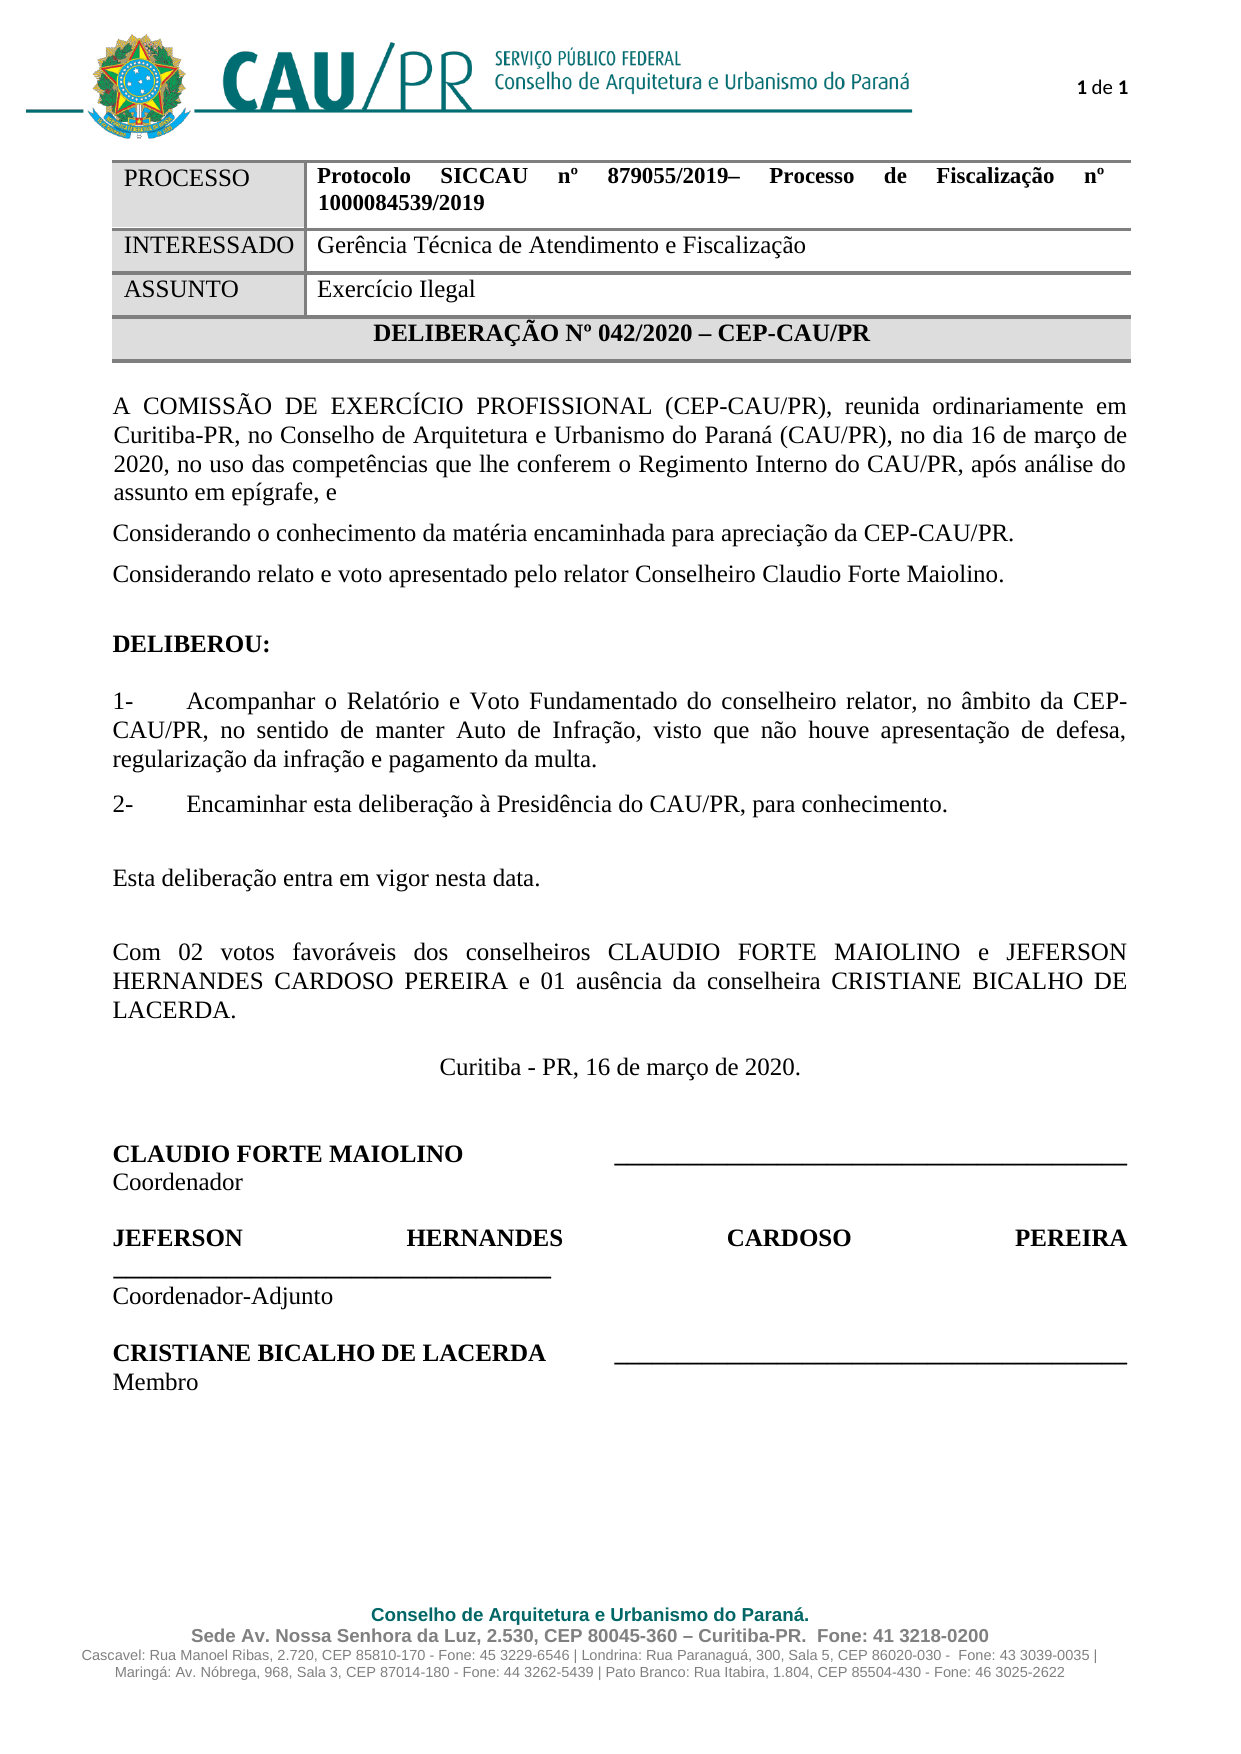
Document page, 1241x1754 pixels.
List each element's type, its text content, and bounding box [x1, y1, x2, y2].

text Curitiba - PR, 16 de março de 2020. [112, 1052, 1128, 1081]
table_cell Exercício Ilegal [307, 275, 1131, 315]
table_cell Gerência Técnica de Atendimento e Fiscalização [307, 231, 1131, 271]
text Considerando relato e voto apresentado pelo relator Conselheiro Claudio Forte Maiolino. [112, 559, 1128, 588]
text Membro [112, 1367, 1128, 1396]
text Coordenador-Adjunto [112, 1281, 1128, 1310]
table_cell ASSUNTO [112, 275, 304, 315]
text DELIBEROU: [112, 629, 1128, 657]
table_header PROCESSO [112, 163, 304, 227]
list Esta deliberação entra em vigor nesta data. [112, 863, 1128, 892]
text Considerando o conhecimento da matéria encaminhada para apreciação da CEP-CAU/PR. [112, 518, 1128, 547]
text A COMISSÃO DE EXERCÍCIO PROFISSIONAL (CEP-CAU/PR), reunida ordinariamente em Curitiba-PR, no Conselho de Arquitetura e Urbanismo do Paraná (CAU/PR), no dia 16 de março de 2020, no uso das competências que lhe conferem o Regimento Interno do CAU/PR, após análise do assunto em epígrafe, e [112, 391, 1128, 506]
list Com 02 votos favoráveis dos conselheiros CLAUDIO FORTE MAIOLINO e JEFERSON HERNANDES CARDOSO PEREIRA e 01 ausência da conselheira CRISTIANE BICALHO DE LACERDA. [112, 937, 1128, 1024]
table_cell DELIBERAÇÃO Nº 042/2020 – CEP-CAU/PR [112, 319, 1131, 359]
text CRISTIANE BICALHO DE LACERDA _________________________________________ [112, 1338, 1128, 1367]
text JEFERSON HERNANDES CARDOSO PEREIRA ___________________________________ [112, 1223, 1128, 1281]
text Coordenador [112, 1167, 1128, 1196]
text CLAUDIO FORTE MAIOLINO _________________________________________ [112, 1139, 1128, 1167]
list Encaminhar esta deliberação à Presidência do CAU/PR, para conhecimento. [112, 789, 1128, 818]
list Acompanhar o Relatório e Voto Fundamentado do conselheiro relator, no âmbito da CEP-CAU/PR, no sentido de manter Auto de Infração, visto que não houve apresentação de defesa, regularização da infração e pagamento da multa. [112, 686, 1128, 772]
table_header Protocolo SICCAU nº 879055/2019– Processo de Fiscalização nº 1000084539/2019 [307, 163, 1131, 227]
table_cell INTERESSADO [112, 231, 304, 271]
picture [26, 34, 913, 139]
